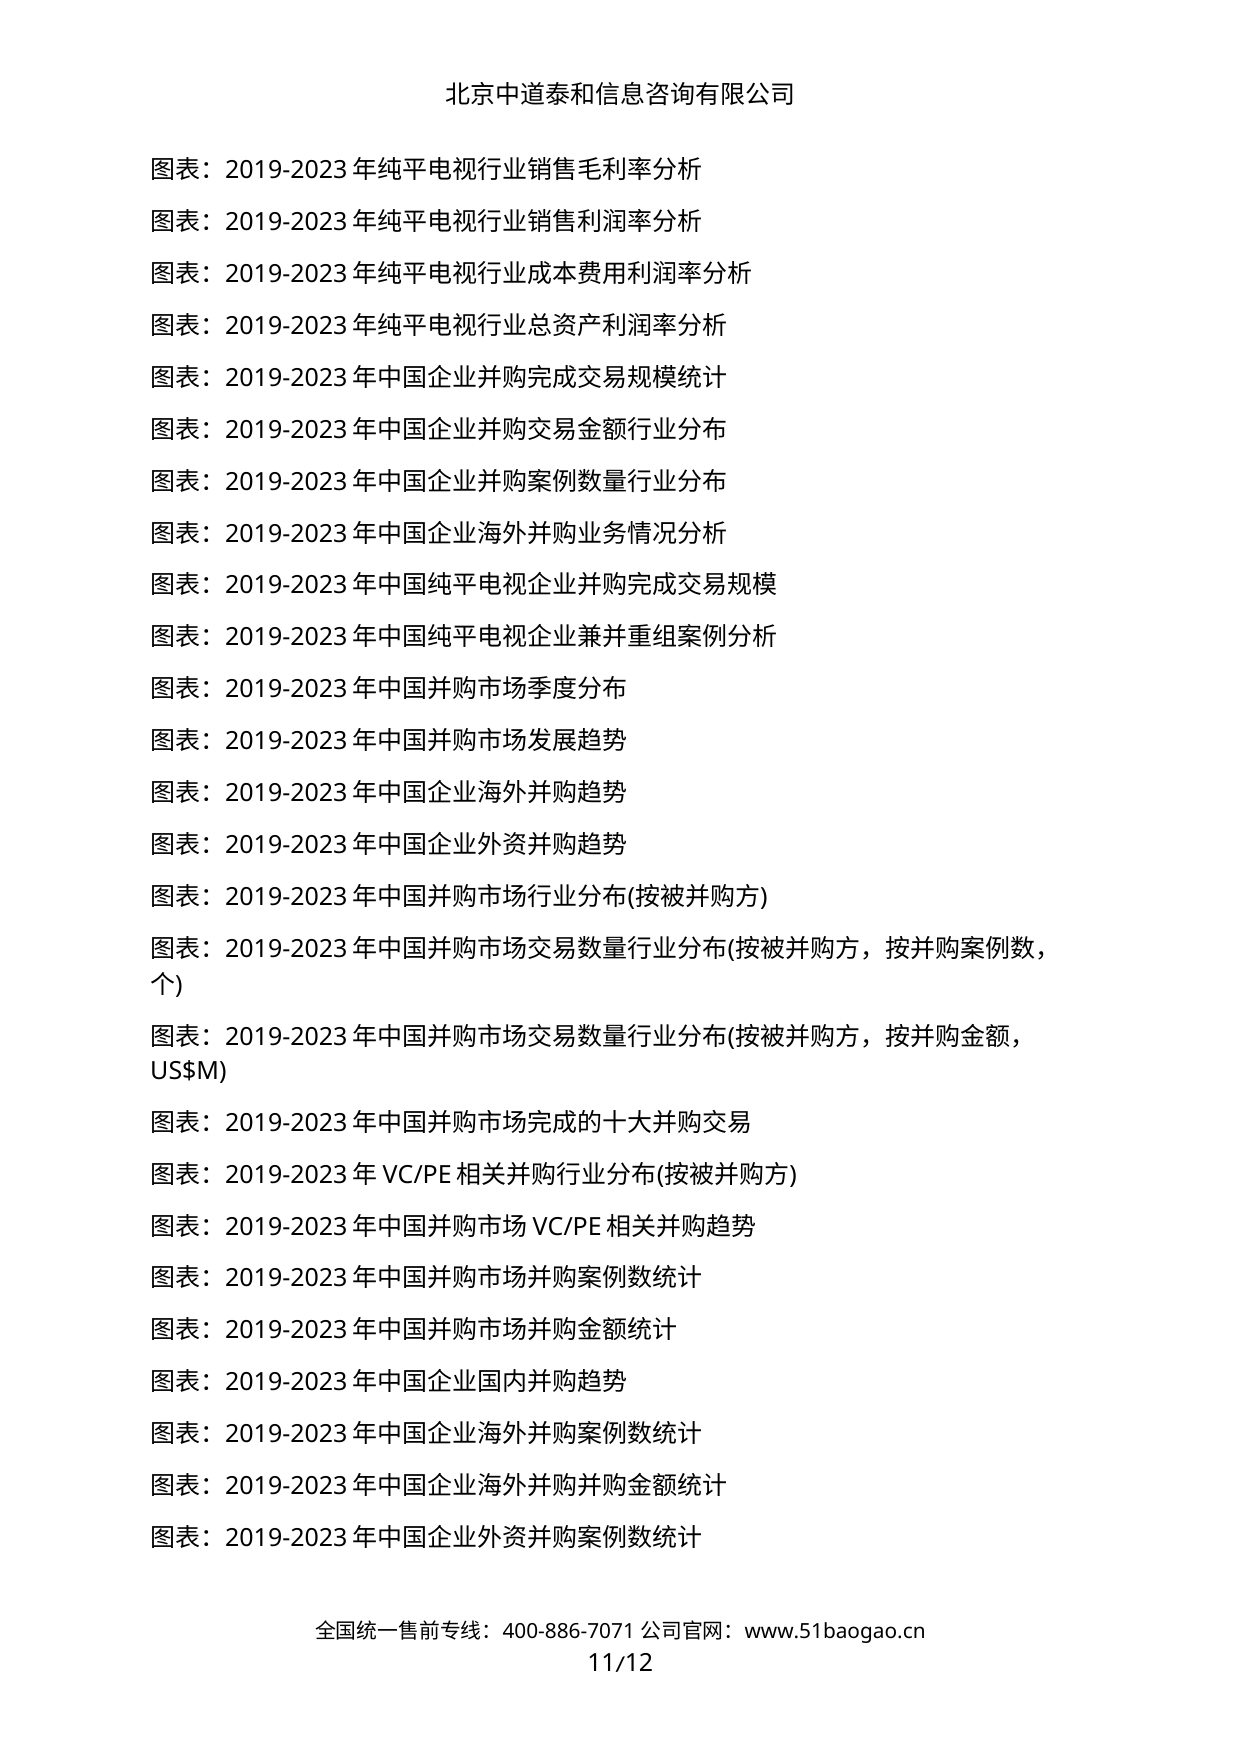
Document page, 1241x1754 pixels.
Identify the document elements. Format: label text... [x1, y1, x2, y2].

text 图表：2019-2023年纯平电视行业成本费用利润率分析 [150, 254, 1090, 290]
text 图表：2019-2023年中国企业外资并购案例数统计 [150, 1517, 1090, 1553]
text 图表：2019-2023年中国企业并购完成交易规模统计 [150, 357, 1090, 394]
text 图表：2019-2023年VC/PE相关并购行业分布(按被并购方) [150, 1154, 1090, 1190]
text 图表：2019-2023年中国并购市场交易数量行业分布(按被并购方，按并购金额，US$M) [150, 1016, 1090, 1087]
text 图表：2019-2023年中国并购市场并购案例数统计 [150, 1258, 1090, 1294]
text 图表：2019-2023年中国企业海外并购业务情况分析 [150, 513, 1090, 549]
text 图表：2019-2023年中国企业并购交易金额行业分布 [150, 409, 1090, 446]
text 图表：2019-2023年中国并购市场行业分布(按被并购方) [150, 876, 1090, 912]
text 图表：2019-2023年中国企业海外并购并购金额统计 [150, 1465, 1090, 1502]
text 图表：2019-2023年中国企业国内并购趋势 [150, 1362, 1090, 1398]
text 图表：2019-2023年中国企业海外并购案例数统计 [150, 1413, 1090, 1450]
text 图表：2019-2023年中国并购市场季度分布 [150, 669, 1090, 705]
text 图表：2019-2023年中国企业海外并购趋势 [150, 772, 1090, 809]
text 图表：2019-2023年中国并购市场发展趋势 [150, 721, 1090, 757]
text 图表：2019-2023年中国并购市场VC/PE相关并购趋势 [150, 1206, 1090, 1242]
text 图表：2019-2023年纯平电视行业销售利润率分析 [150, 202, 1090, 238]
text 图表：2019-2023年中国纯平电视企业并购完成交易规模 [150, 565, 1090, 601]
text 图表：2019-2023年纯平电视行业总资产利润率分析 [150, 306, 1090, 342]
text 图表：2019-2023年纯平电视行业销售毛利率分析 [150, 150, 1090, 186]
text 图表：2019-2023年中国并购市场并购金额统计 [150, 1310, 1090, 1346]
text 图表：2019-2023年中国企业外资并购趋势 [150, 824, 1090, 861]
text 图表：2019-2023年中国纯平电视企业兼并重组案例分析 [150, 617, 1090, 653]
text 图表：2019-2023年中国并购市场交易数量行业分布(按被并购方，按并购案例数，个) [150, 928, 1090, 1001]
text 图表：2019-2023年中国企业并购案例数量行业分布 [150, 461, 1090, 497]
text 图表：2019-2023年中国并购市场完成的十大并购交易 [150, 1102, 1090, 1138]
